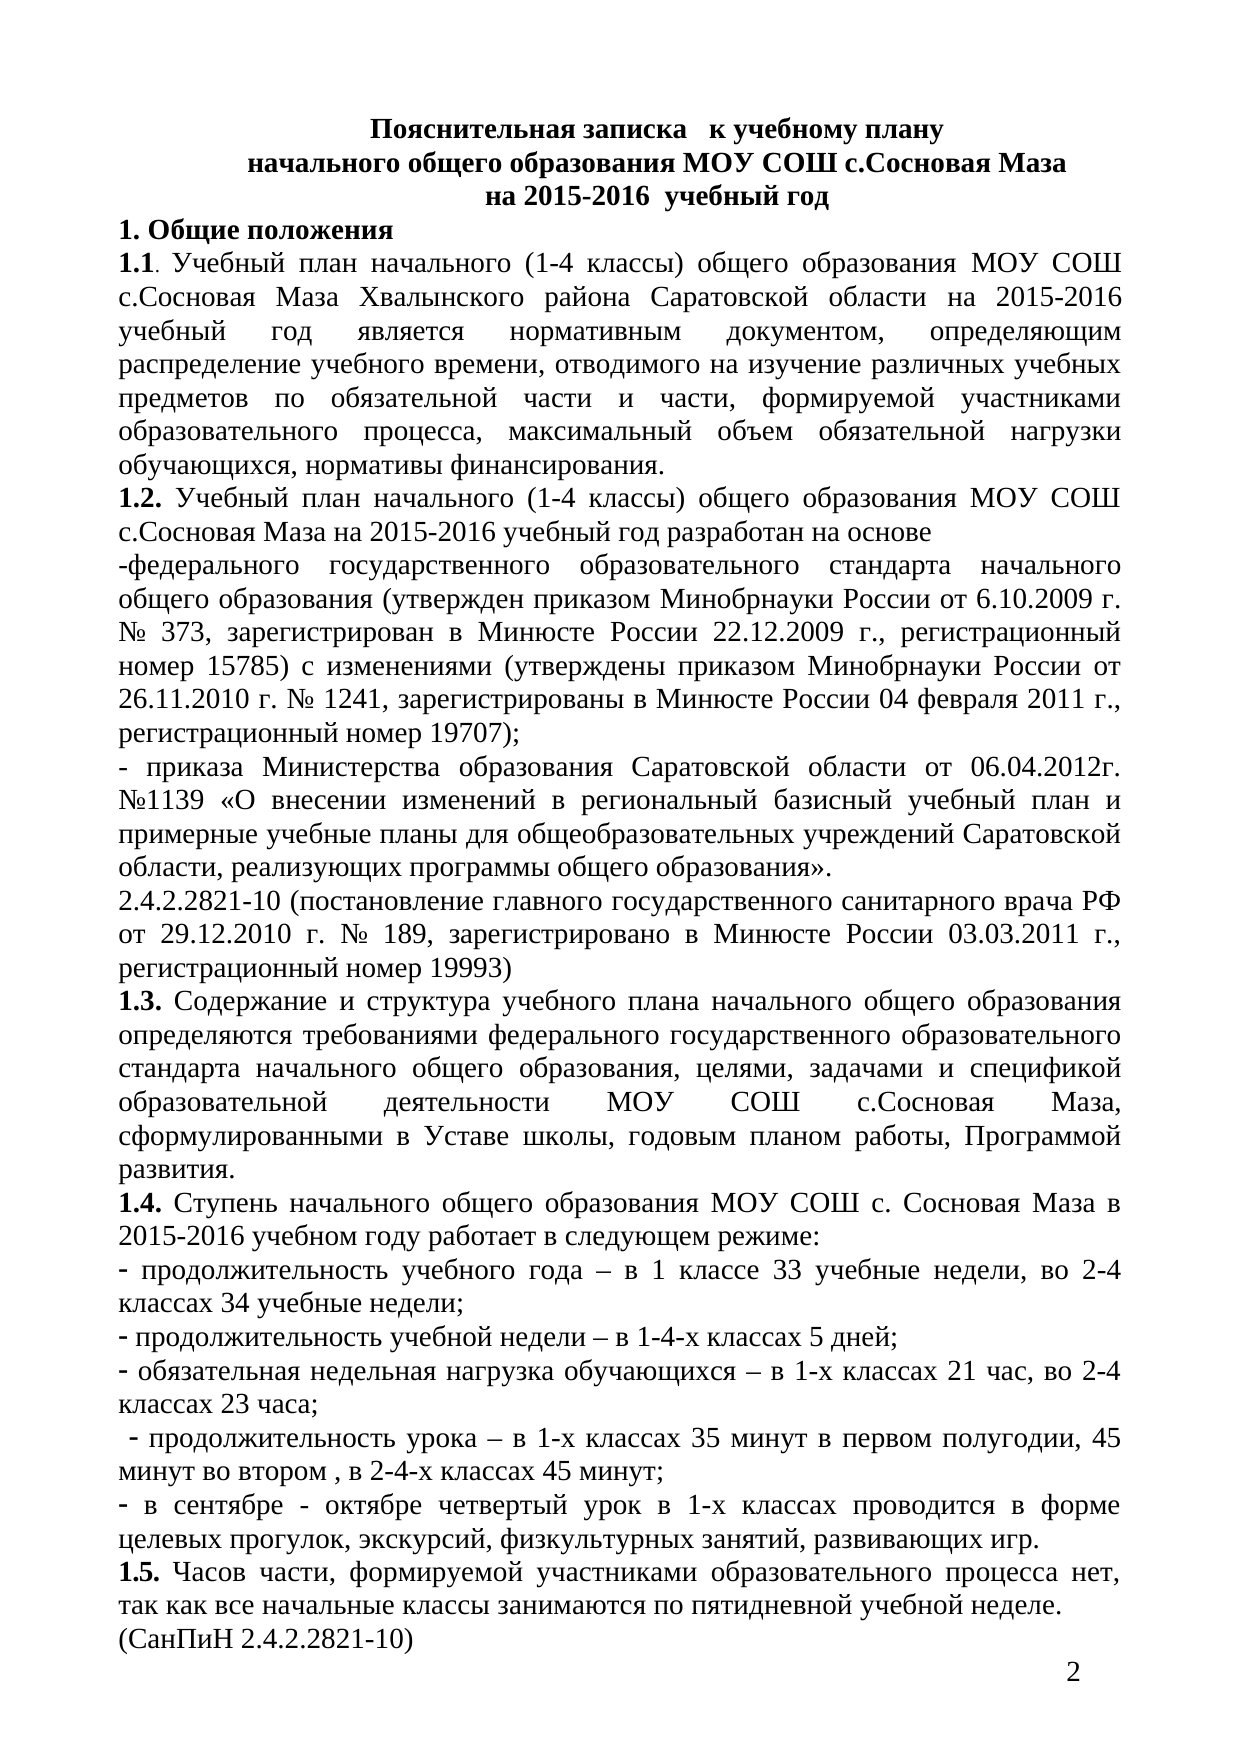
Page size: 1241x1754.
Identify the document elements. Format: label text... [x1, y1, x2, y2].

text 2.4.2.2821-10 (постановление главного государственного санитарного врача РФ от 29.12.2010 г. № 189, зарегистрировано в Минюсте России 03.03.2011 г., регистрационный номер 19993) [118, 883, 1122, 983]
text - приказа Министерства образования Саратовской области от 06.04.2012г. №1139 «О внесении изменений в региональный базисный учебный план и примерные учебные планы для общеобразовательных учреждений Саратовской области, реализующих программы общего образования». [118, 749, 1122, 883]
text продолжительность учебной недели – в 1-4-х классах 5 дней; [118, 1319, 1122, 1353]
text 1.1. Учебный план начального (1-4 классы) общего образования МОУ СОШ с.Сосновая Маза Хвалынского района Саратовской области на 2015-2016 учебный год является нормативным документом, определяющим распределение учебного времени, отводимого на изучение различных учебных предметов по обязательной части и части, формируемой участниками образовательного процесса, максимальный объем обязательной нагрузки обучающихся, нормативы финансирования. [118, 246, 1122, 480]
text (СанПиН 2.4.2.2821-10) [118, 1621, 1122, 1655]
text 2 [118, 1655, 1122, 1688]
text 1.2. Учебный план начального (1-4 классы) общего образования МОУ СОШ с.Сосновая Маза на 2015-2016 учебный год разработан на основе [118, 480, 1122, 547]
text -федерального государственного образовательного стандарта начального общего образования (утвержден приказом Минобрнауки России от 6.10.2009 г. № 373, зарегистрирован в Минюсте России 22.12.2009 г., регистрационный номер 15785) с изменениями (утверждены приказом Минобрнауки России от 26.11.2010 г. № 1241, зарегистрированы в Минюсте России 04 февраля ., регистрационный номер 19707); [118, 547, 1122, 749]
text обязательная недельная нагрузка обучающихся – в 1-х классах 21 час, во 2-4 классах 23 часа; [118, 1353, 1122, 1420]
text на 2015-2016 учебный год [118, 178, 1122, 212]
text 1. Общие положения [118, 212, 1122, 246]
text в сентябре - октябре четвертый урок в 1-х классах проводится в форме целевых прогулок, экскурсий, физкультурных занятий, развивающих игр. [118, 1487, 1122, 1554]
text 1.4. Ступень начального общего образования МОУ СОШ с. Сосновая Маза в 2015-2016 учебном году работает в следующем режиме: [118, 1185, 1122, 1252]
text 1.5. Часов части, формируемой участниками образовательного процесса нет, так как все начальные классы занимаются по пятидневной учебной неделе. [118, 1554, 1122, 1621]
text продолжительность урока – в 1-х классах 35 минут в первом полугодии, 45 минут во втором , в 2-4-х классах 45 минут; [118, 1420, 1122, 1487]
text продолжительность учебного года – в 1 классе 33 учебные недели, во 2-4 классах 34 учебные недели; [118, 1252, 1122, 1319]
text 1.3. Содержание и структура учебного плана начального общего образования определяются требованиями федерального государственного образовательного стандарта начального общего образования, целями, задачами и спецификой образовательной деятельности МОУ СОШ с.Сосновая Маза, сформулированными в Уставе школы, годовым планом работы, Программой развития. [118, 983, 1122, 1185]
text Пояснительная записка к учебному плану [118, 111, 1122, 145]
text начального общего образования МОУ СОШ с.Сосновая Маза [118, 145, 1122, 178]
